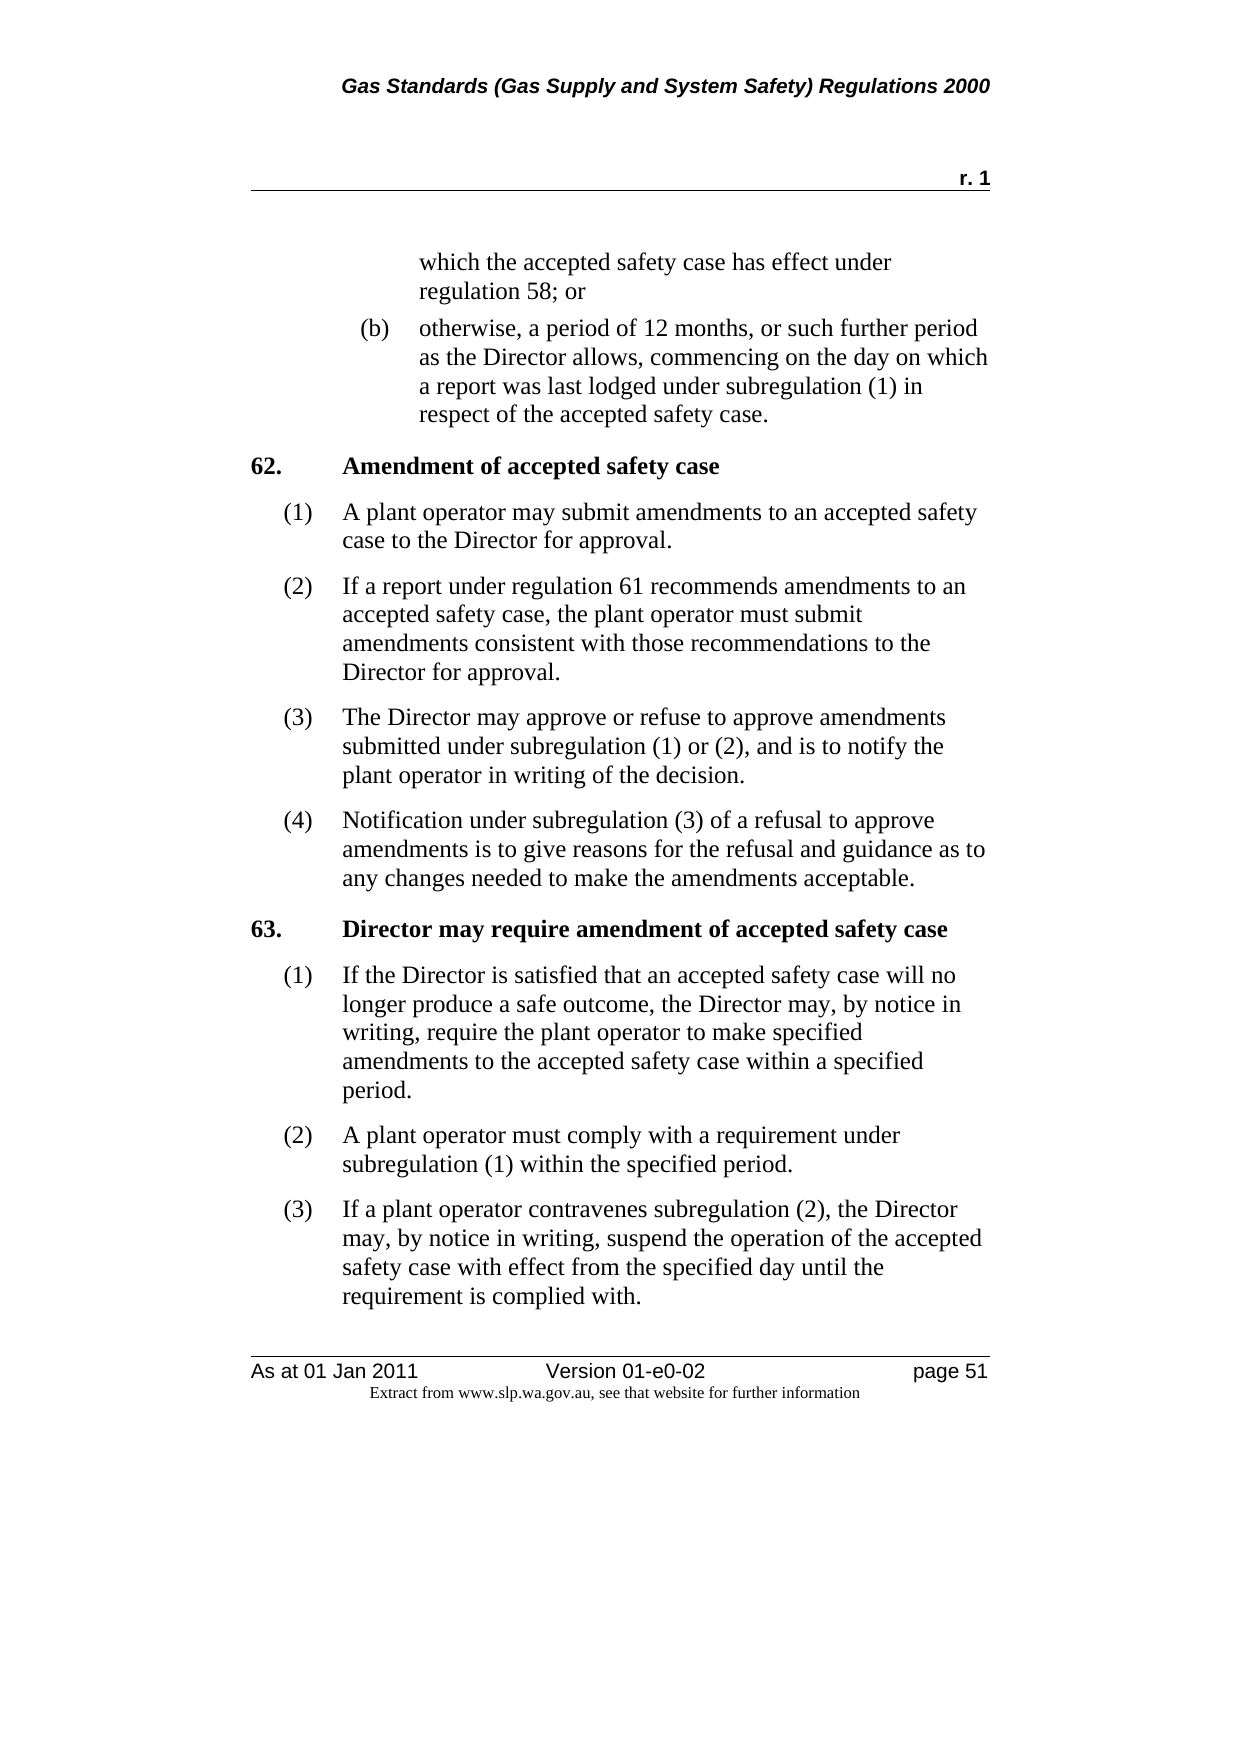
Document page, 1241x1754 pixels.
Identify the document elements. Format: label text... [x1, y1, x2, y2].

subtitle 62. Amendment of accepted safety case [251, 451, 990, 480]
text (1) If the Director is satisfied that an accepted safety case will no longer produce a safe outcome, the Director may, by notice in writing, require the plant operator to make specified amendments to the accepted safety case within a specified period. [251, 960, 990, 1104]
text (1) A plant operator may submit amendments to an accepted safety case to the Director for approval. [251, 497, 990, 554]
text (2) A plant operator must comply with a requirement under subregulation (1) within the specified period. [251, 1120, 990, 1178]
text (2) If a report under regulation 61 recommends amendments to an accepted safety case, the plant operator must submit amendments consistent with those recommendations to the Director for approval. [251, 571, 990, 686]
subtitle 63. Director may require amendment of accepted safety case [251, 914, 990, 943]
text (4) Notification under subregulation (3) of a refusal to approve amendments is to give reasons for the refusal and guidance as to any changes needed to make the amendments acceptable. [251, 805, 990, 892]
text (b) otherwise, a period of 12 months, or such further period as the Director allows, commencing on the day on which a report was last lodged under subregulation (1) in respect of the accepted safety case. [251, 313, 990, 428]
text (3) The Director may approve or refuse to approve amendments submitted under subregulation (1) or (2), and is to notify the plant operator in writing of the decision. [251, 702, 990, 789]
text (3) If a plant operator contravenes subregulation (2), the Director may, by notice in writing, suspend the operation of the accepted safety case with effect from the specified day until the requirement is complied with. [251, 1194, 990, 1309]
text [251, 247, 990, 305]
